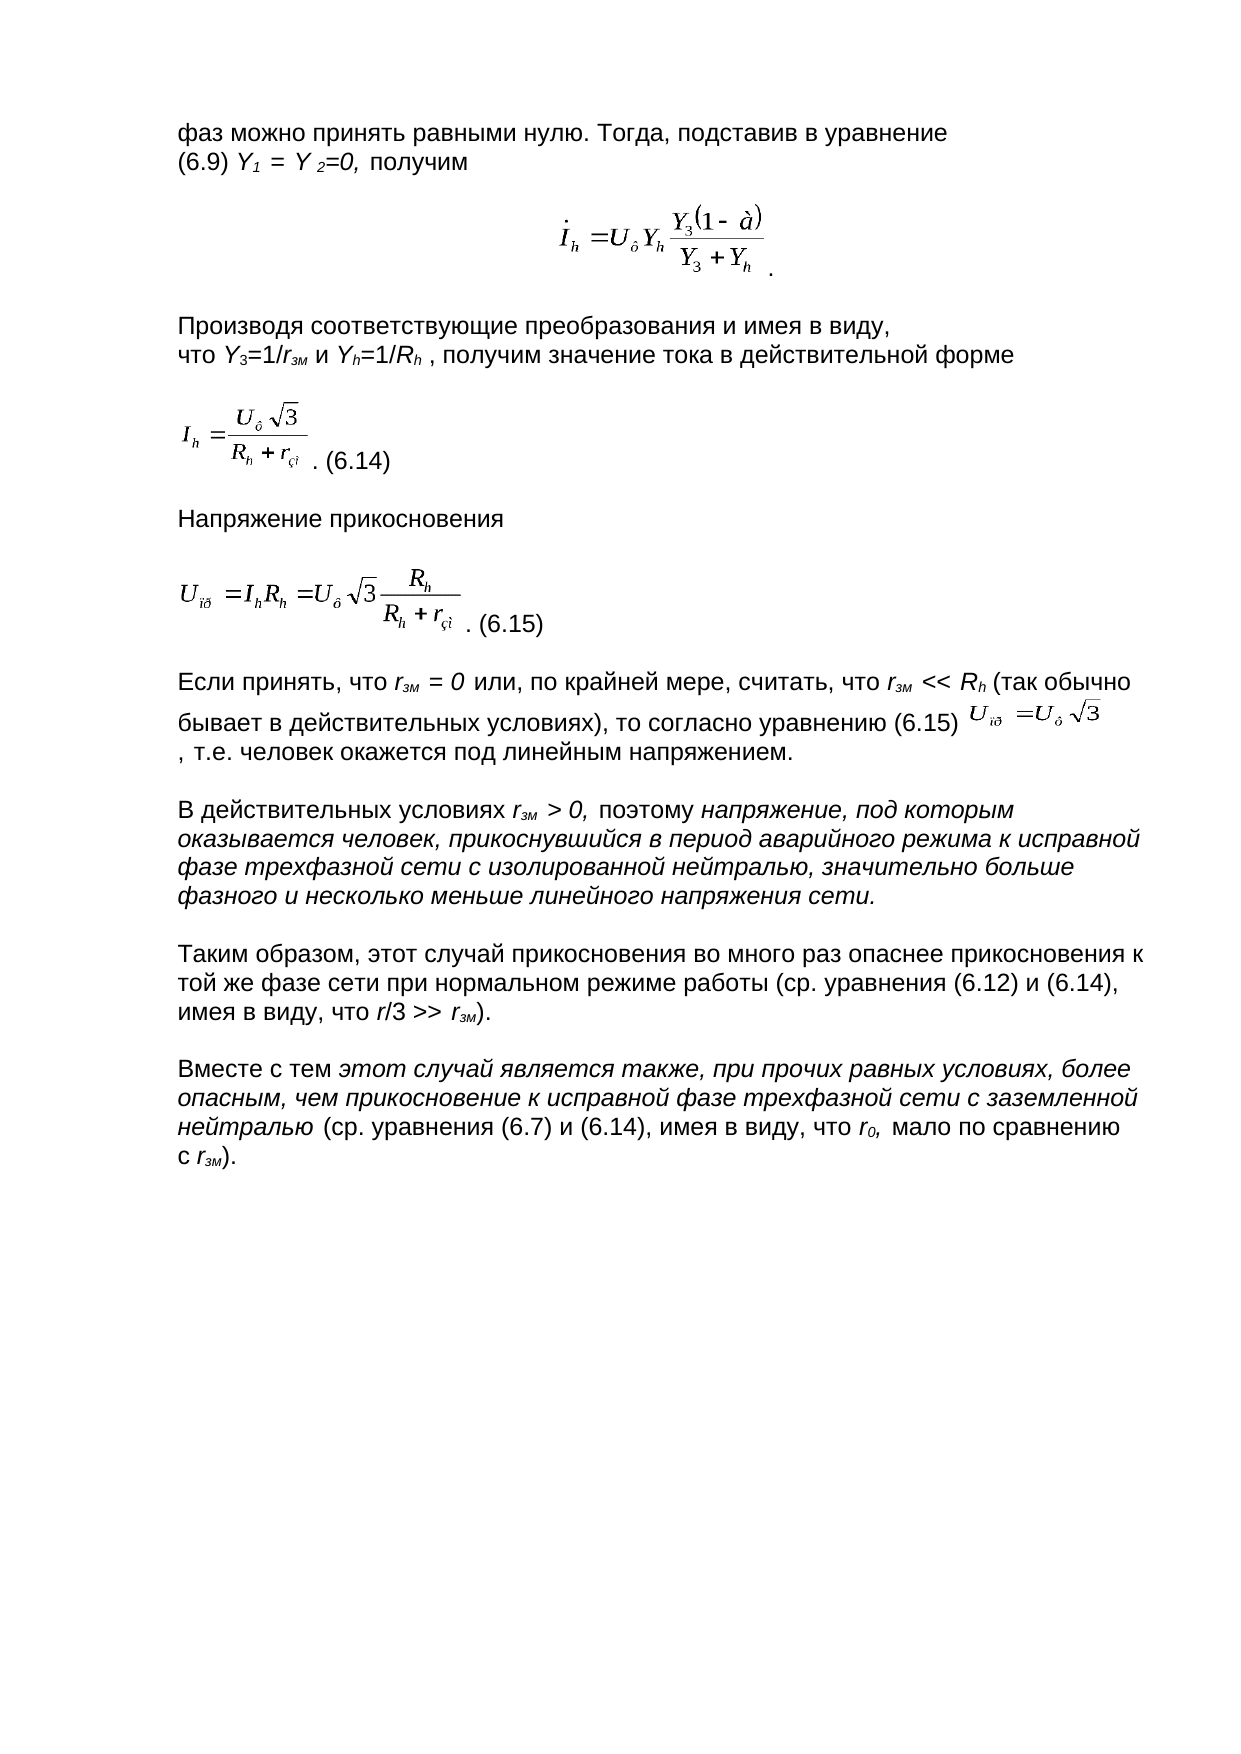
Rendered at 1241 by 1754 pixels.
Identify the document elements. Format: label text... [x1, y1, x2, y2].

text . (6.14) [177, 398, 1152, 475]
picture [554, 204, 768, 277]
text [177, 118, 1152, 176]
text Производя соответствующие преобразования и имея в виду, что Y3=1/rзм и Yh=1/Rh , получим значение тока в действительной форме [177, 311, 1152, 369]
picture [177, 397, 312, 470]
text Таким образом, этот случай прикосновения во много раз опаснее прикосновения к той же фазе сети при нормальном режиме работы (ср. уравнения (6.12) и (6.14), имея в виду, что r/3 >> rзм). [177, 939, 1152, 1025]
text Если принять, что rзм = 0 или, по крайней мере, считать, что rзм << Rh (так обычно бывает в действительных условиях), то согласно уравнению (6.15) , т.е. человек окажется под линейным напряжением. [177, 667, 1152, 766]
text В действительных условиях rзм > 0, поэтому напряжение, под которым оказывается человек, прикоснувшийся в период аварийного режима к исправной фазе трехфазной сети с изолированной нейтралью, значительно больше фазного и несколько меньше линейного напряжения сети. [177, 795, 1152, 910]
picture [177, 562, 465, 633]
text Напряжение прикосновения [177, 504, 1152, 533]
text Вместе с тем этот случай является также, при прочих равных условиях, более опасным, чем прикосновение к исправной фазе трехфазной сети с заземленной нейтралью (ср. уравнения (6.7) и (6.14), имея в виду, что r0, мало по сравнению с rзм). [177, 1054, 1152, 1169]
picture [966, 695, 1104, 732]
text . [177, 205, 1152, 282]
